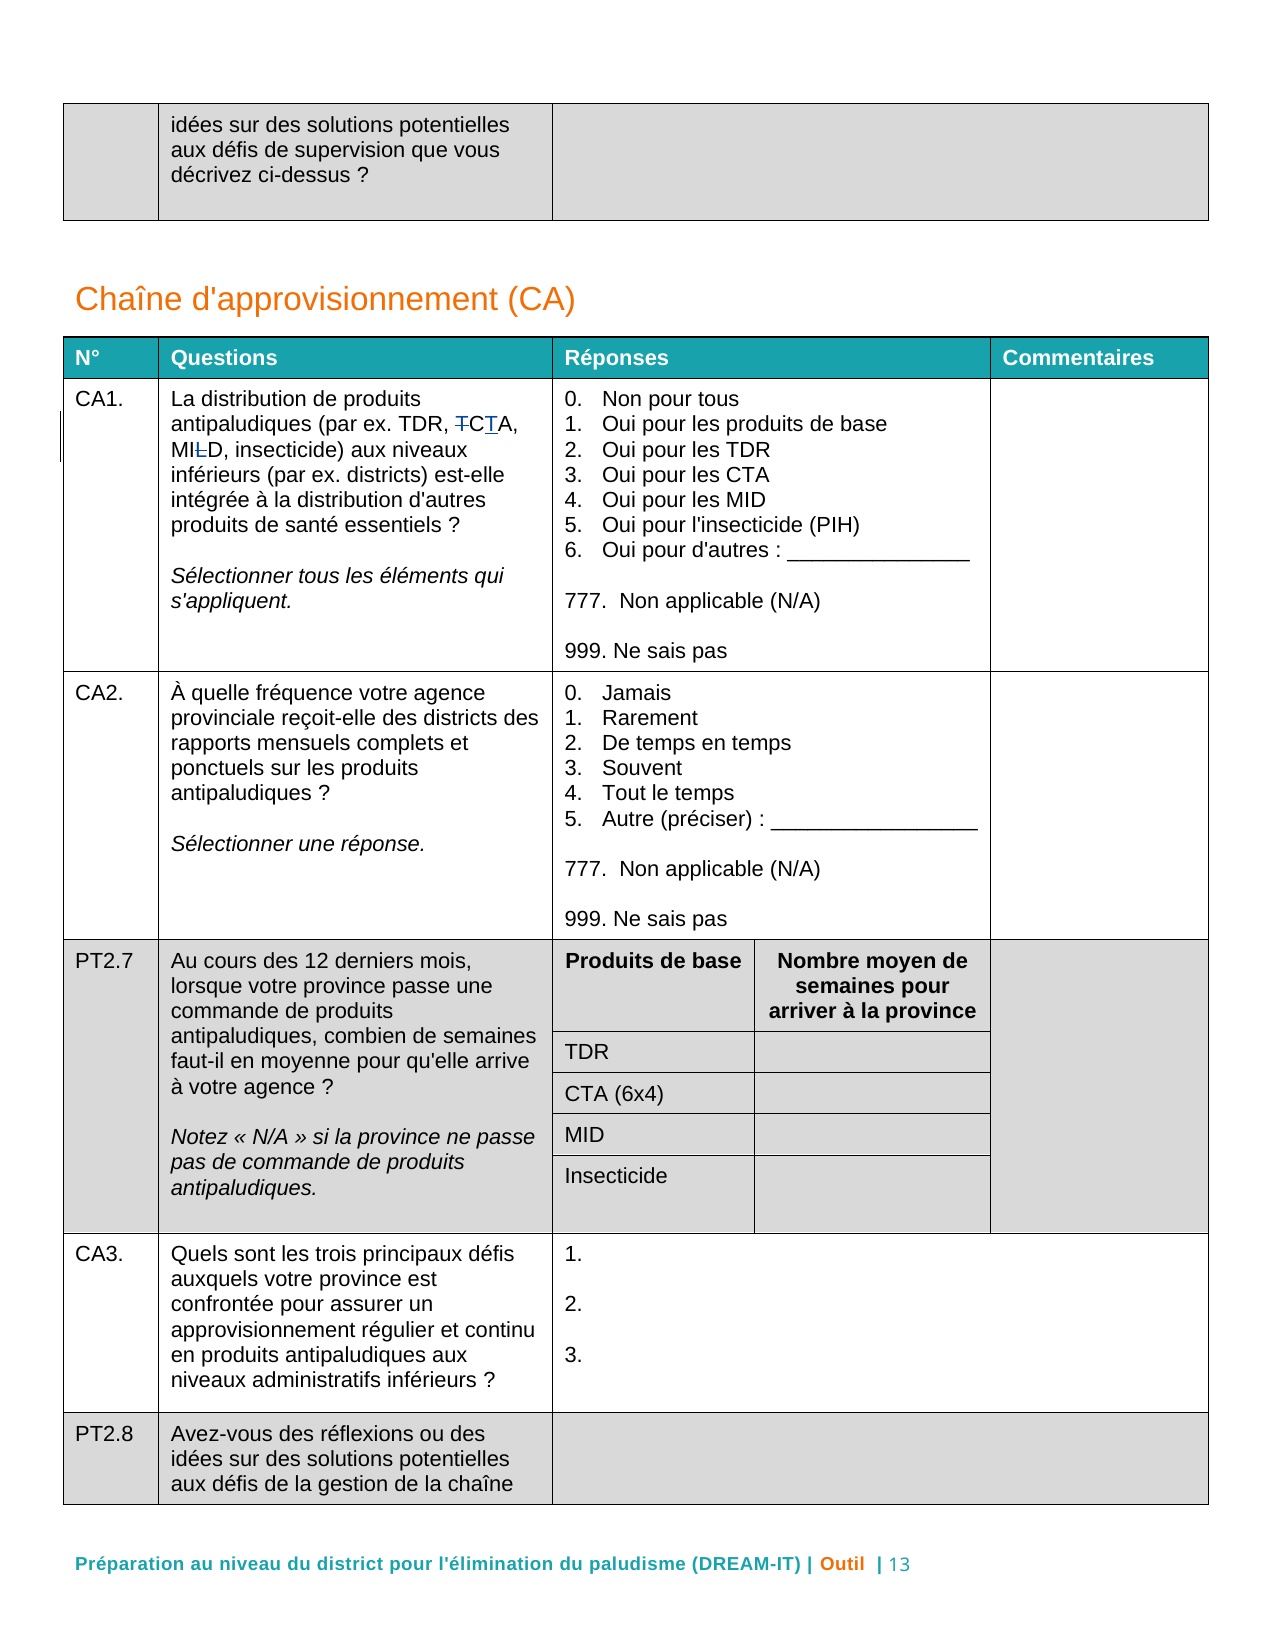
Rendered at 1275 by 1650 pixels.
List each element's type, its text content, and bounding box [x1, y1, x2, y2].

table_header Questions [159, 340, 552, 380]
table_cell La distribution de produits antipaludiques (par ex. TDR, CA, MID, insecticide) aux niveaux inférieurs (par ex. districts) est-elle intégrée à la distribution d'autres produits de santé essentiels ? Sélectionner tous les éléments qui s'appliquent. [159, 381, 552, 673]
table_cell Non pour tous Oui pour les produits de base Oui pour les TDR Oui pour les CTA Oui pour les MID Oui pour l'insecticide (PIH) Oui pour d'autres : _______________ 777. Non applicable (N/A) 999. Ne sais pas [553, 381, 990, 673]
table_cell CTA (6x4) [553, 1075, 754, 1115]
table_cell [755, 1116, 990, 1157]
table_cell CA1. [64, 381, 158, 673]
table_header N° [64, 340, 158, 380]
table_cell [159, 104, 552, 223]
table_cell CA3. [64, 1236, 158, 1414]
table_cell [755, 1034, 990, 1074]
table_cell [755, 1075, 990, 1115]
table_cell PT2.7 [64, 942, 158, 1234]
table_cell [553, 104, 1208, 223]
table_cell [991, 942, 1208, 1234]
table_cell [159, 1415, 552, 1506]
table_cell [991, 674, 1208, 941]
table_cell À quelle fréquence votre agence provinciale reçoit-elle des districts des rapports mensuels complets et ponctuels sur les produits antipaludiques ? Sélectionner une réponse. [159, 674, 552, 941]
table_cell 1. 2. 3. [553, 1236, 1208, 1414]
table_cell PT2.6 [64, 104, 158, 223]
table_cell [755, 1158, 990, 1234]
table_cell TDR [553, 1034, 754, 1074]
table_cell CA2. [64, 674, 158, 941]
table_cell Nombre moyen de semaines pour arriver à la province [755, 942, 990, 1033]
table_cell Quels sont les trois principaux défis auxquels votre province est confrontée pour assurer un approvisionnement régulier et continu en produits antipaludiques aux niveaux administratifs inférieurs ? [159, 1236, 552, 1414]
table_header Commentaires [991, 340, 1208, 380]
table_cell Au cours des 12 derniers mois, lorsque votre province passe une commande de produits antipaludiques, combien de semaines faut-il en moyenne pour qu'elle arrive à votre agence ? Notez « N/A » si la province ne passe pas de commande de produits antipaludiques. [159, 942, 552, 1234]
table_cell [553, 1415, 1208, 1506]
table_cell MID [553, 1116, 754, 1157]
table_header Réponses [553, 340, 990, 380]
subtitle Chaîne d'approvisionnement (CA) [75, 281, 1200, 319]
table_cell [991, 381, 1208, 673]
table_cell Jamais Rarement De temps en temps Souvent Tout le temps Autre (préciser) : _________________ 777. Non applicable (N/A) 999. Ne sais pas [553, 674, 990, 941]
table_cell PT2.8 [64, 1415, 158, 1506]
table_cell Insecticide [553, 1158, 754, 1234]
table_cell Produits de base [553, 942, 754, 1033]
